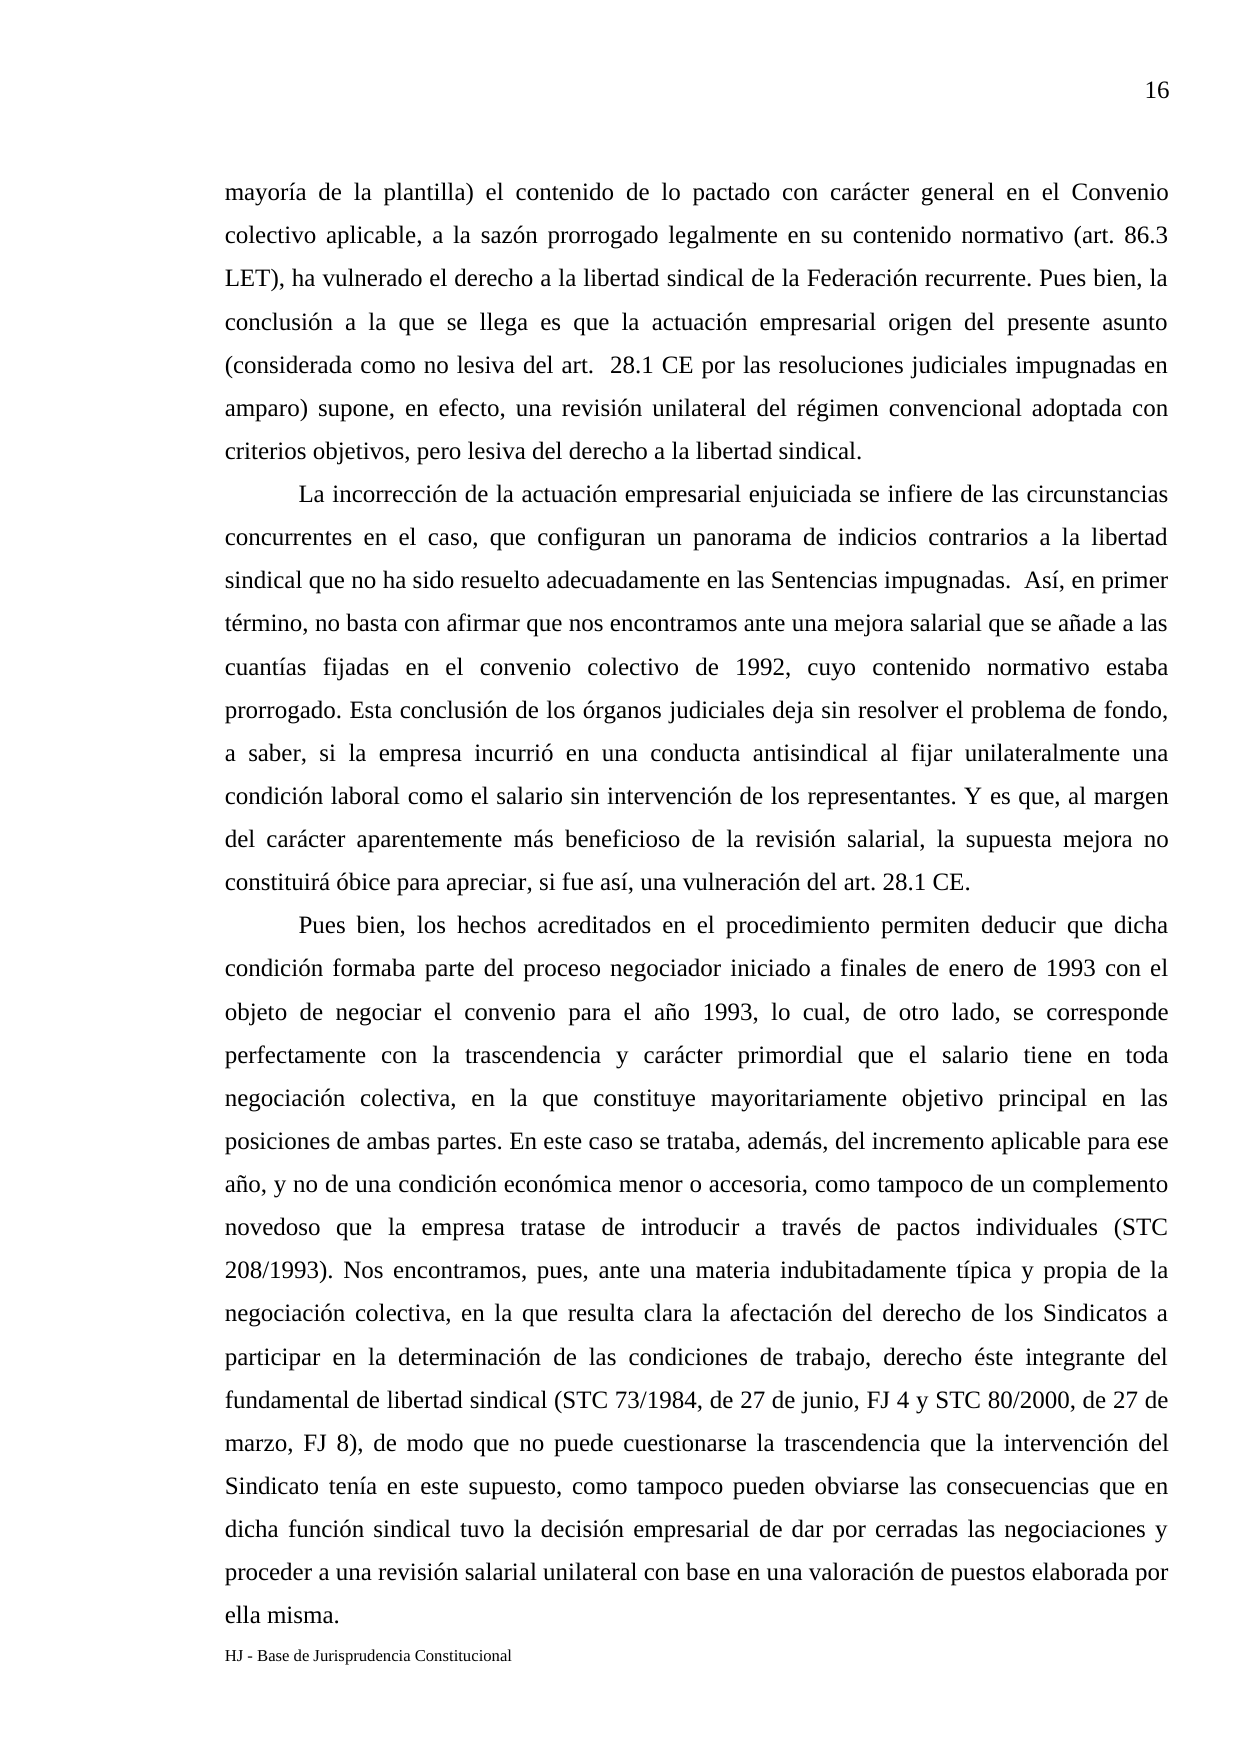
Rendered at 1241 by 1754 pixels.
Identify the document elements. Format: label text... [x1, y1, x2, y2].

text La incorrección de la actuación empresarial enjuiciada se infiere de las circunstancias concurrentes en el caso, que configuran un panorama de indicios contrarios a la libertad sindical que no ha sido resuelto adecuadamente en las Sentencias impugnadas. Así, en primer término, no basta con afirmar que nos encontramos ante una mejora salarial que se añade a las cuantías fijadas en el convenio colectivo de 1992, cuyo contenido normativo estaba prorrogado. Esta conclusión de los órganos judiciales deja sin resolver el problema de fondo, a saber, si la empresa incurrió en una conducta antisindical al fijar unilateralmente una condición laboral como el salario sin intervención de los representantes. Y es que, al margen del carácter aparentemente más beneficioso de la revisión salarial, la supuesta mejora no constituirá óbice para apreciar, si fue así, una vulneración del art. 28.1 CE. [224, 479, 1169, 896]
text Pues bien, los hechos acreditados en el procedimiento permiten deducir que dicha condición formaba parte del proceso negociador iniciado a finales de enero de 1993 con el objeto de negociar el convenio para el año 1993, lo cual, de otro lado, se corresponde perfectamente con la trascendencia y carácter primordial que el salario tiene en toda negociación colectiva, en la que constituye mayoritariamente objetivo principal en las posiciones de ambas partes. En este caso se trataba, además, del incremento aplicable para ese año, y no de una condición económica menor o accesoria, como tampoco de un complemento novedoso que la empresa tratase de introducir a través de pactos individuales (STC 208/1993). Nos encontramos, pues, ante una materia indubitadamente típica y propia de la negociación colectiva, en la que resulta clara la afectación del derecho de los Sindicatos a participar en la determinación de las condiciones de trabajo, derecho éste integrante del fundamental de libertad sindical (STC 73/1984, de 27 de junio, FJ 4 y STC 80/2000, de 27 de marzo, FJ 8), de modo que no puede cuestionarse la trascendencia que la intervención del Sindicato tenía en este supuesto, como tampoco pueden obviarse las consecuencias que en dicha función sindical tuvo la decisión empresarial de dar por cerradas las negociaciones y proceder a una revisión salarial unilateral con base en una valoración de puestos elaborada por ella misma. [224, 910, 1169, 1629]
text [224, 177, 1169, 465]
